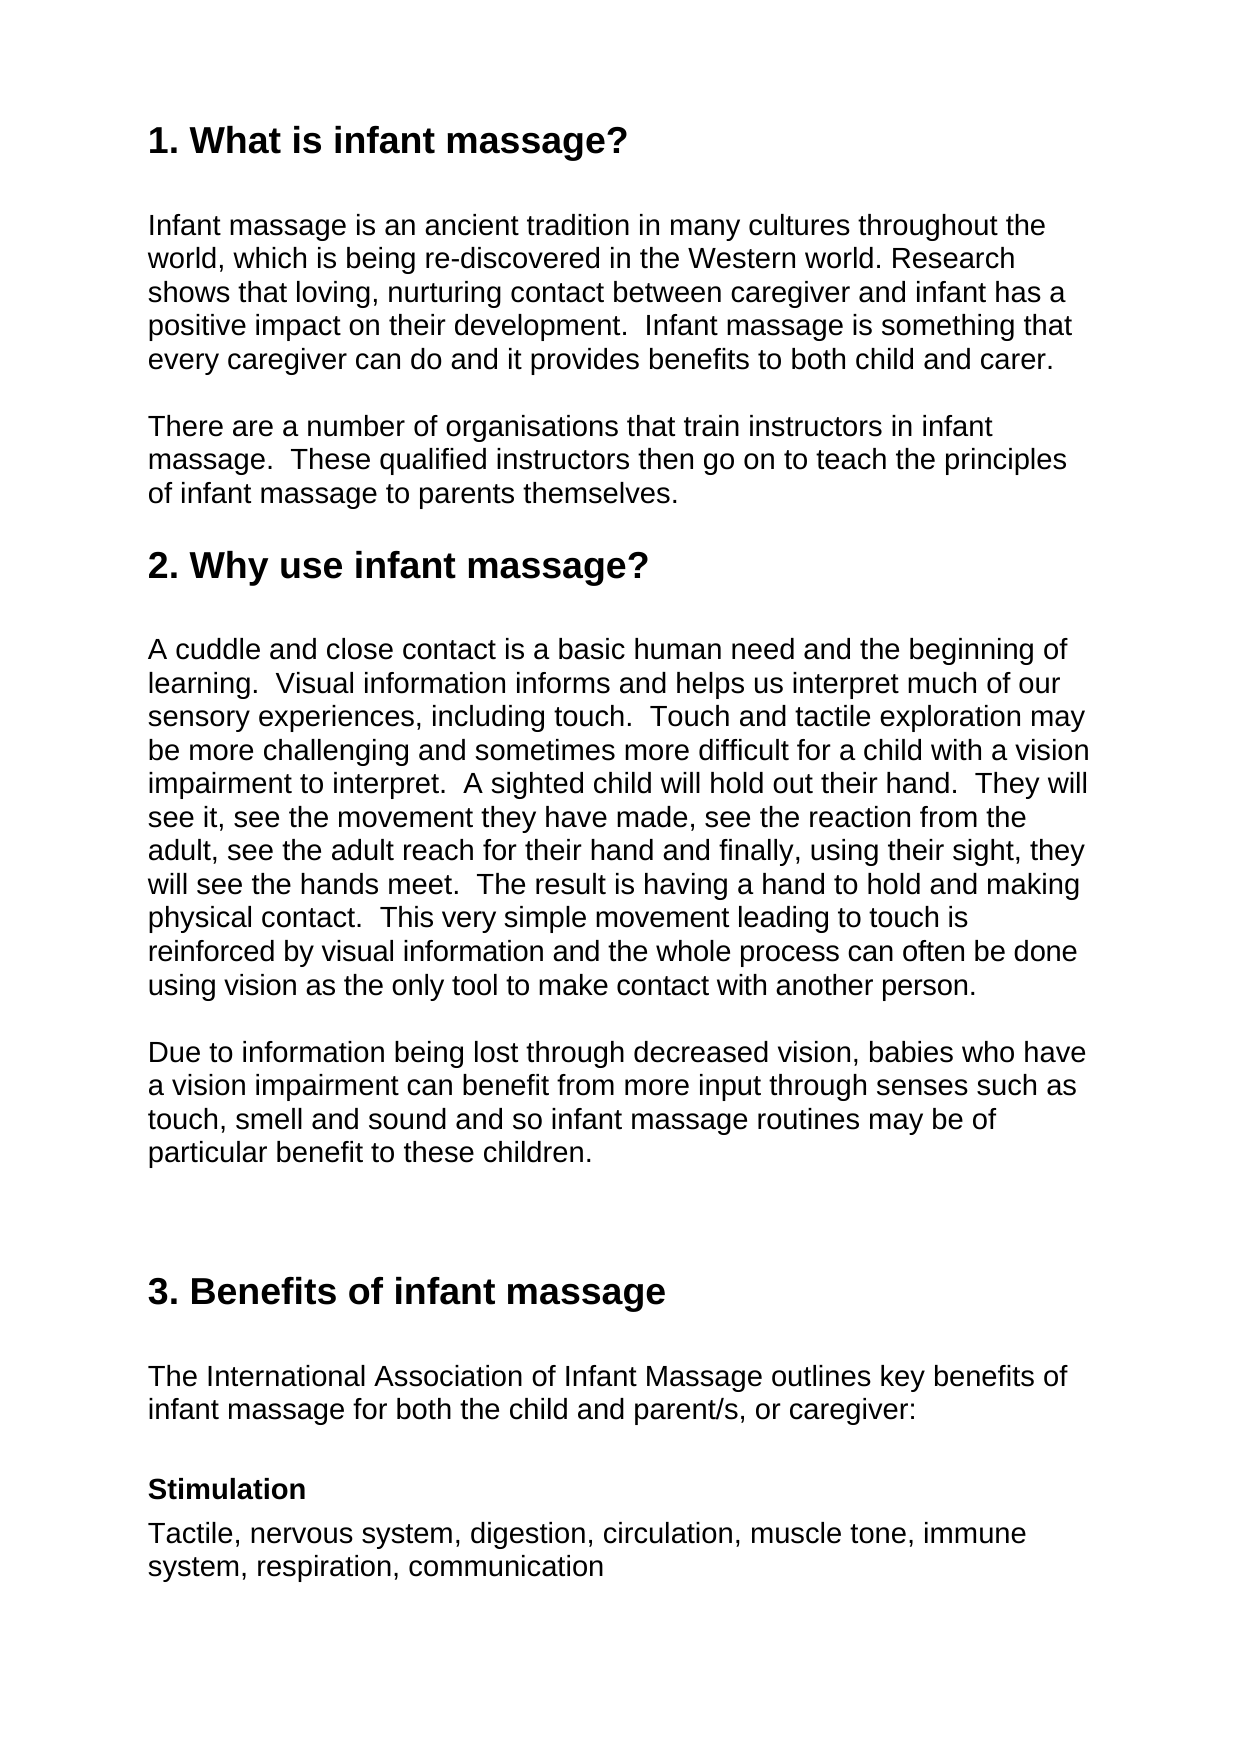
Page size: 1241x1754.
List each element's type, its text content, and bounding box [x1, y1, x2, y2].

text Infant massage is an ancient tradition in many cultures throughout the world, which is being re-discovered in the Western world. Research shows that loving, nurturing contact between caregiver and infant has a positive impact on their development. Infant massage is something that every caregiver can do and it provides benefits to both child and carer. [148, 207, 1092, 375]
text Due to information being lost through decreased vision, babies who have a vision impairment can benefit from more input through senses such as touch, smell and sound and so infant massage routines may be of particular benefit to these children. [148, 1034, 1092, 1169]
subtitle 3. Benefits of infant massage [148, 1269, 1092, 1312]
subtitle 2. Why use infant massage? [148, 543, 1092, 586]
text The International Association of Infant Massage outlines key benefits of infant massage for both the child and parent/s, or caregiver: [148, 1358, 1092, 1426]
subtitle 1. What is infant massage? [148, 118, 1092, 161]
text There are a number of organisations that train instructors in infant massage. These qualified instructors then go on to teach the principles of infant massage to parents themselves. [148, 409, 1092, 509]
text A cuddle and close contact is a basic human need and the beginning of learning. Visual information informs and helps us interpret much of our sensory experiences, including touch. Touch and tactile exploration may be more challenging and sometimes more difficult for a child with a vision impairment to interpret. A sighted child will hold out their hand. They will see it, see the movement they have made, see the reaction from the adult, see the adult reach for their hand and finally, using their sight, they will see the hands meet. The result is having a hand to hold and making physical contact. This very simple movement leading to touch is reinforced by visual information and the whole process can often be done using vision as the only tool to make contact with another person. [148, 632, 1092, 1001]
text Tactile, nervous system, digestion, circulation, muscle tone, immune system, respiration, communication [148, 1516, 1092, 1583]
subtitle Stimulation [148, 1472, 1092, 1505]
